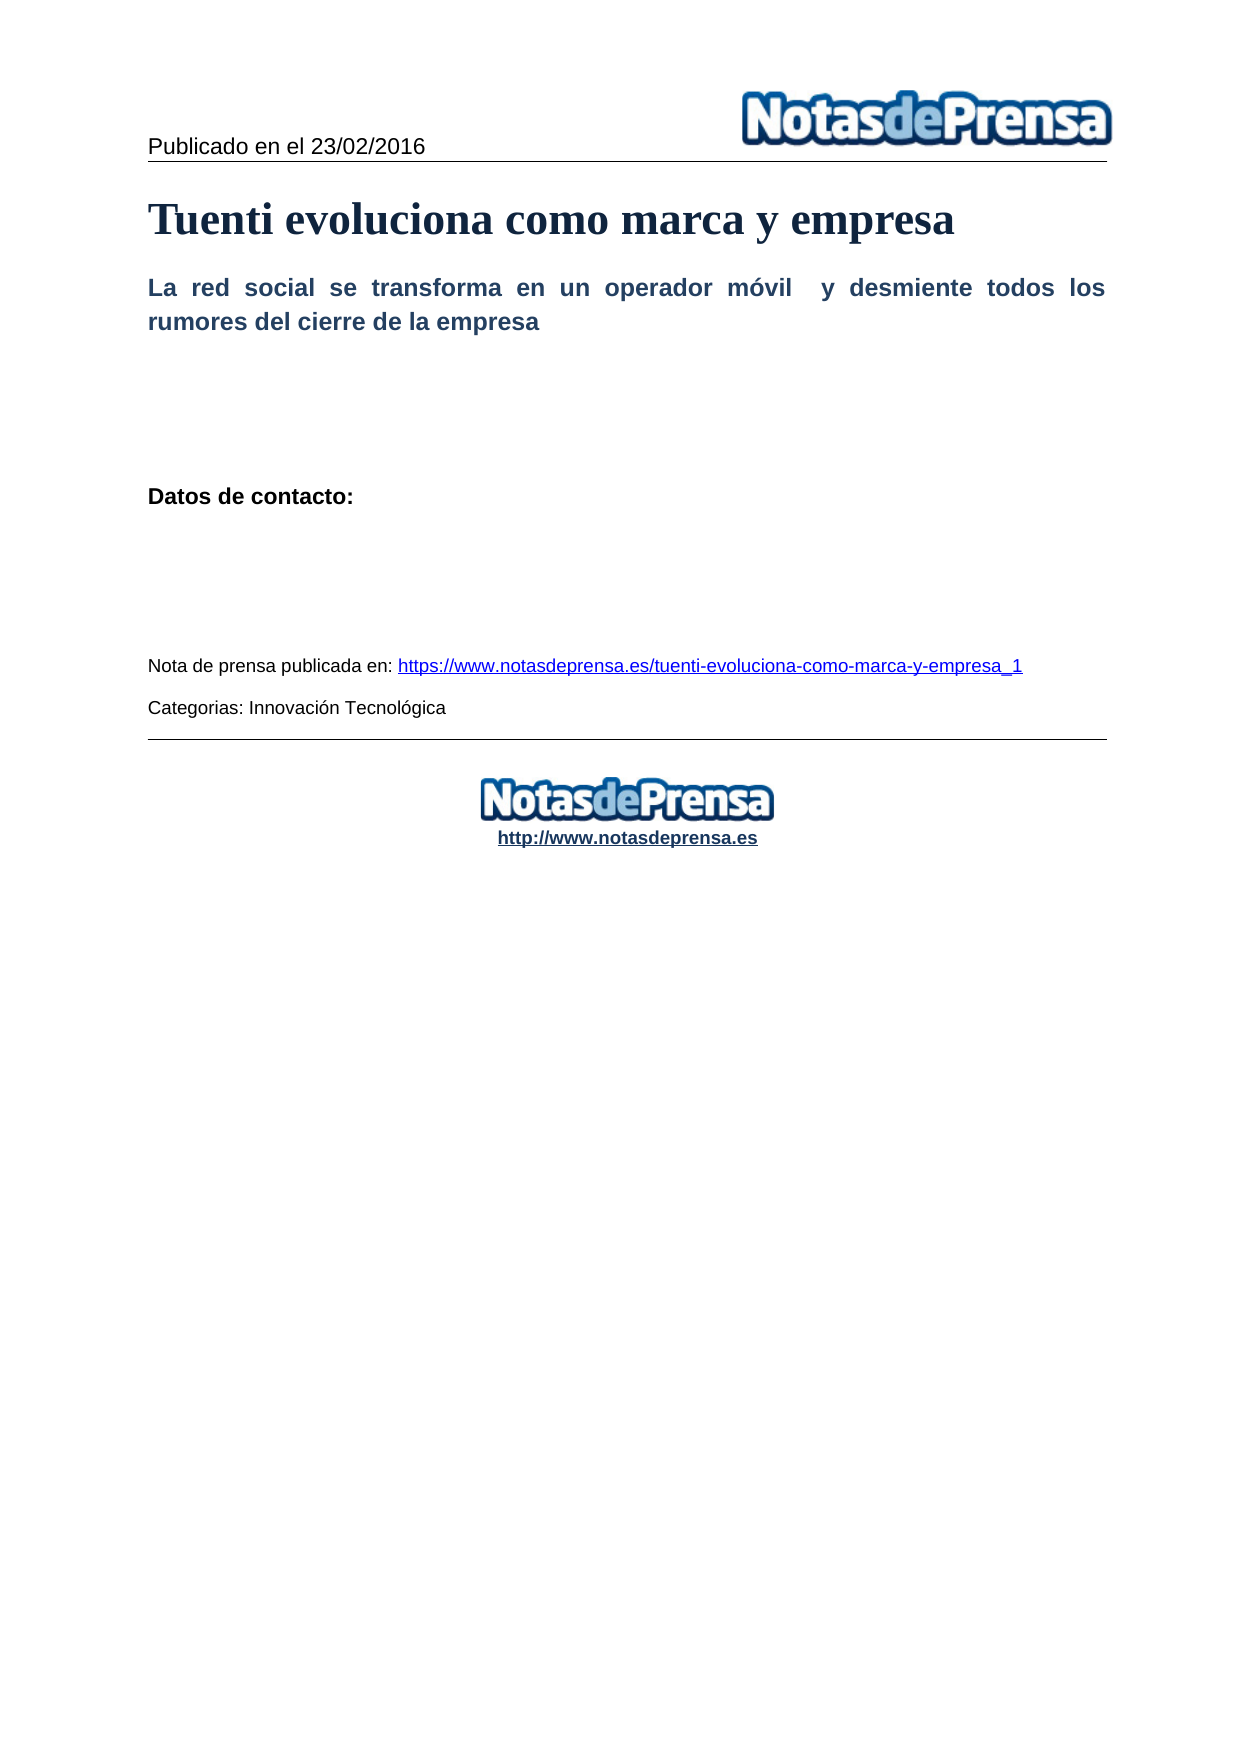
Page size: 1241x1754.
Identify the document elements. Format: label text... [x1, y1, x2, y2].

text http://www.notasdeprensa.es [148, 826, 1107, 848]
subtitle Tuenti evoluciona como marca y empresa [148, 192, 1107, 244]
picture [742, 90, 1113, 148]
text Datos de contacto: [148, 483, 1107, 509]
subtitle La red social se transforma en un operador móvil y desmiente todos los rumores del cierre de la empresa [148, 273, 1107, 335]
picture [480, 777, 775, 823]
text Nota de prensa publicada en: https://www.notasdeprensa.es/tuenti-evoluciona-como-marca-y-empresa_1 [148, 654, 1107, 676]
text Publicado en el 23/02/2016 [148, 133, 1107, 161]
text Categorias: Innovación Tecnológica [148, 697, 1107, 718]
